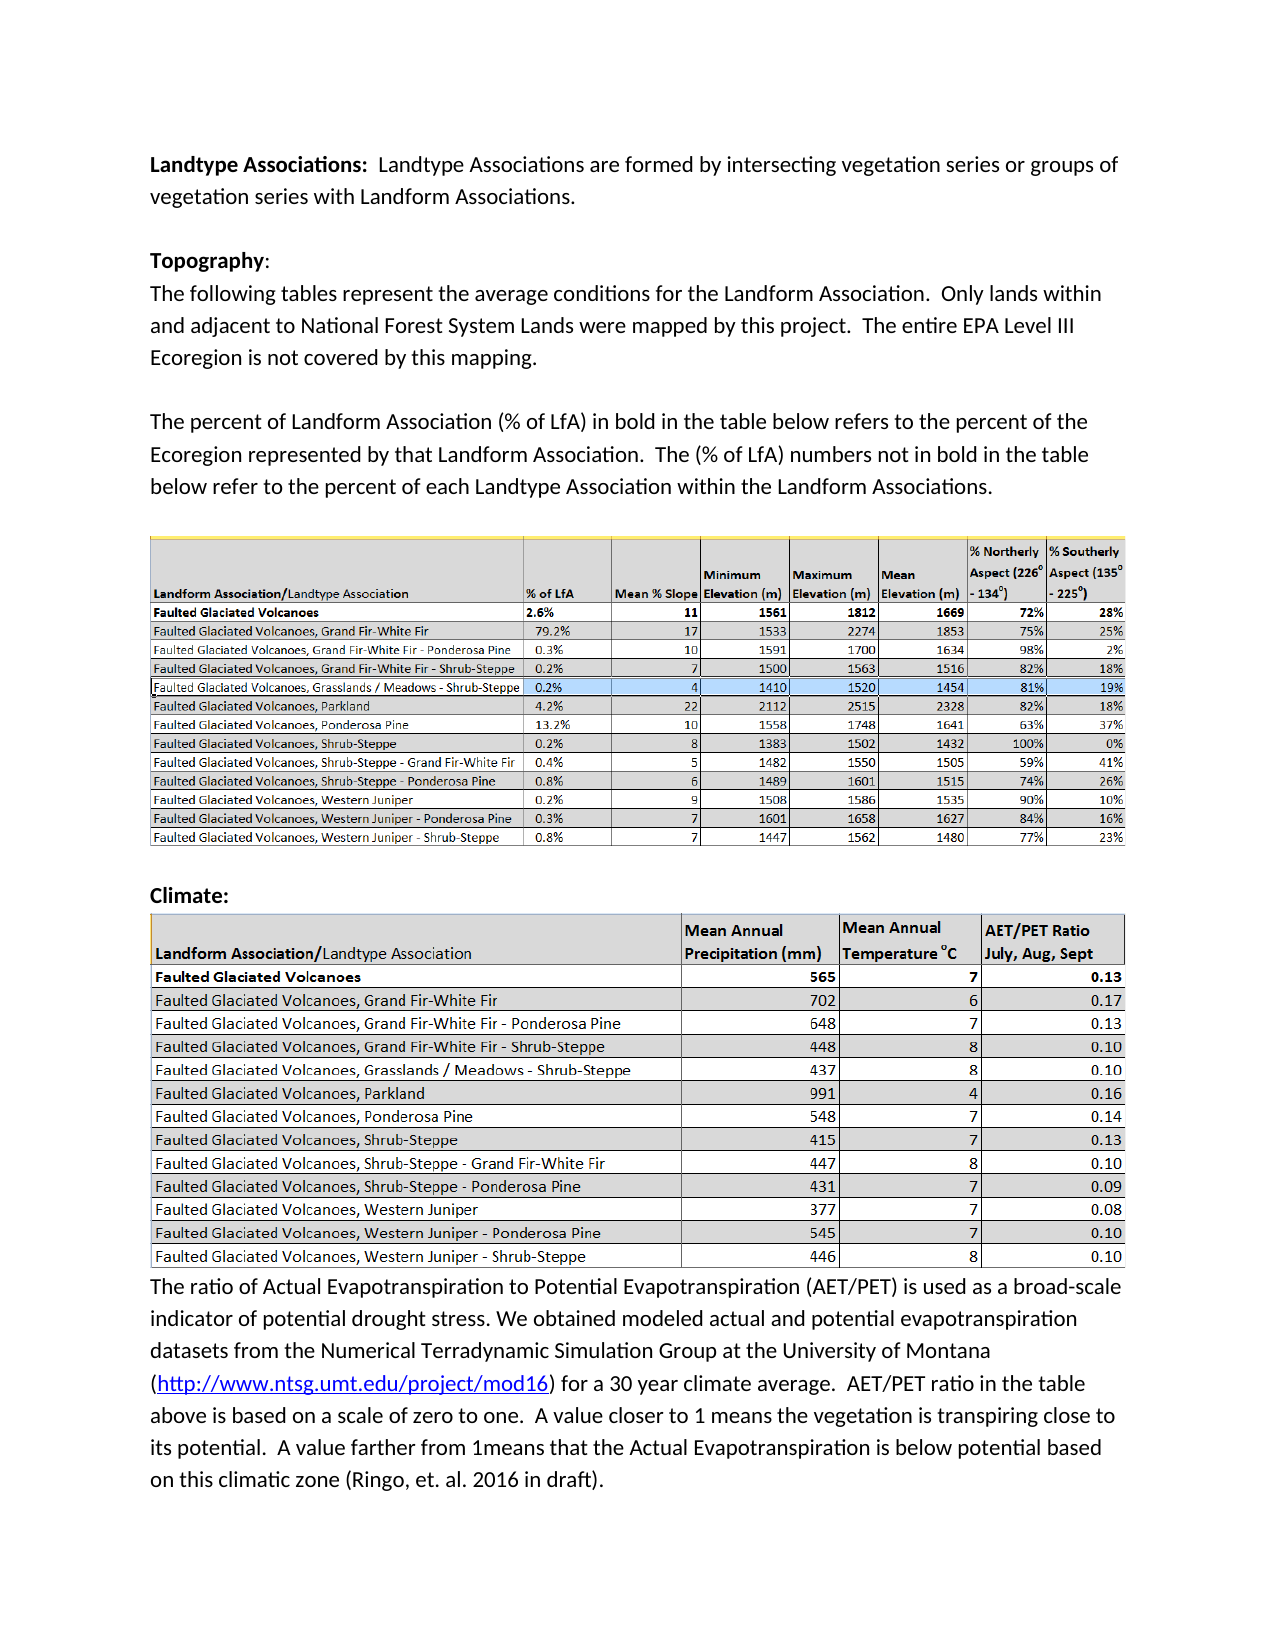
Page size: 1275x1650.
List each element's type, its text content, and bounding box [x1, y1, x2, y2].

text The ratio of Actual Evapotranspiration to Potential Evapotranspiration (AET/PET) is used as a broad-scale indicator of potential drought stress. We obtained modeled actual and potential evapotranspiration datasets from the Numerical Terradynamic Simulation Group at the University of Montana (http://www.ntsg.umt.edu/project/mod16) for a 30 year climate average. AET/PET ratio in the table above is based on a scale of zero to one. A value closer to 1 means the vegetation is transpiring close to its potential. A value farther from 1means that the Actual Evapotranspiration is below potential based on this climatic zone (Ringo, et. al. 2016 in draft). [150, 1272, 1125, 1493]
text The percent of Landform Association (% of LfA) in bold in the table below refers to the percent of the Ecoregion represented by that Landform Association. The (% of LfA) numbers not in bold in the table below refer to the percent of each Landtype Association within the Landform Associations. [150, 407, 1125, 500]
text Landtype Associations: Landtype Associations are formed by intersecting vegetation series or groups of vegetation series with Landform Associations. [150, 150, 1125, 210]
text The following tables represent the average conditions for the Landform Association. Only lands within and adjacent to National Forest System Lands were mapped by this project. The entire EPA Level III Ecoregion is not covered by this mapping. [150, 279, 1125, 371]
text Climate: [150, 881, 1125, 909]
text Topography: [150, 247, 1125, 274]
